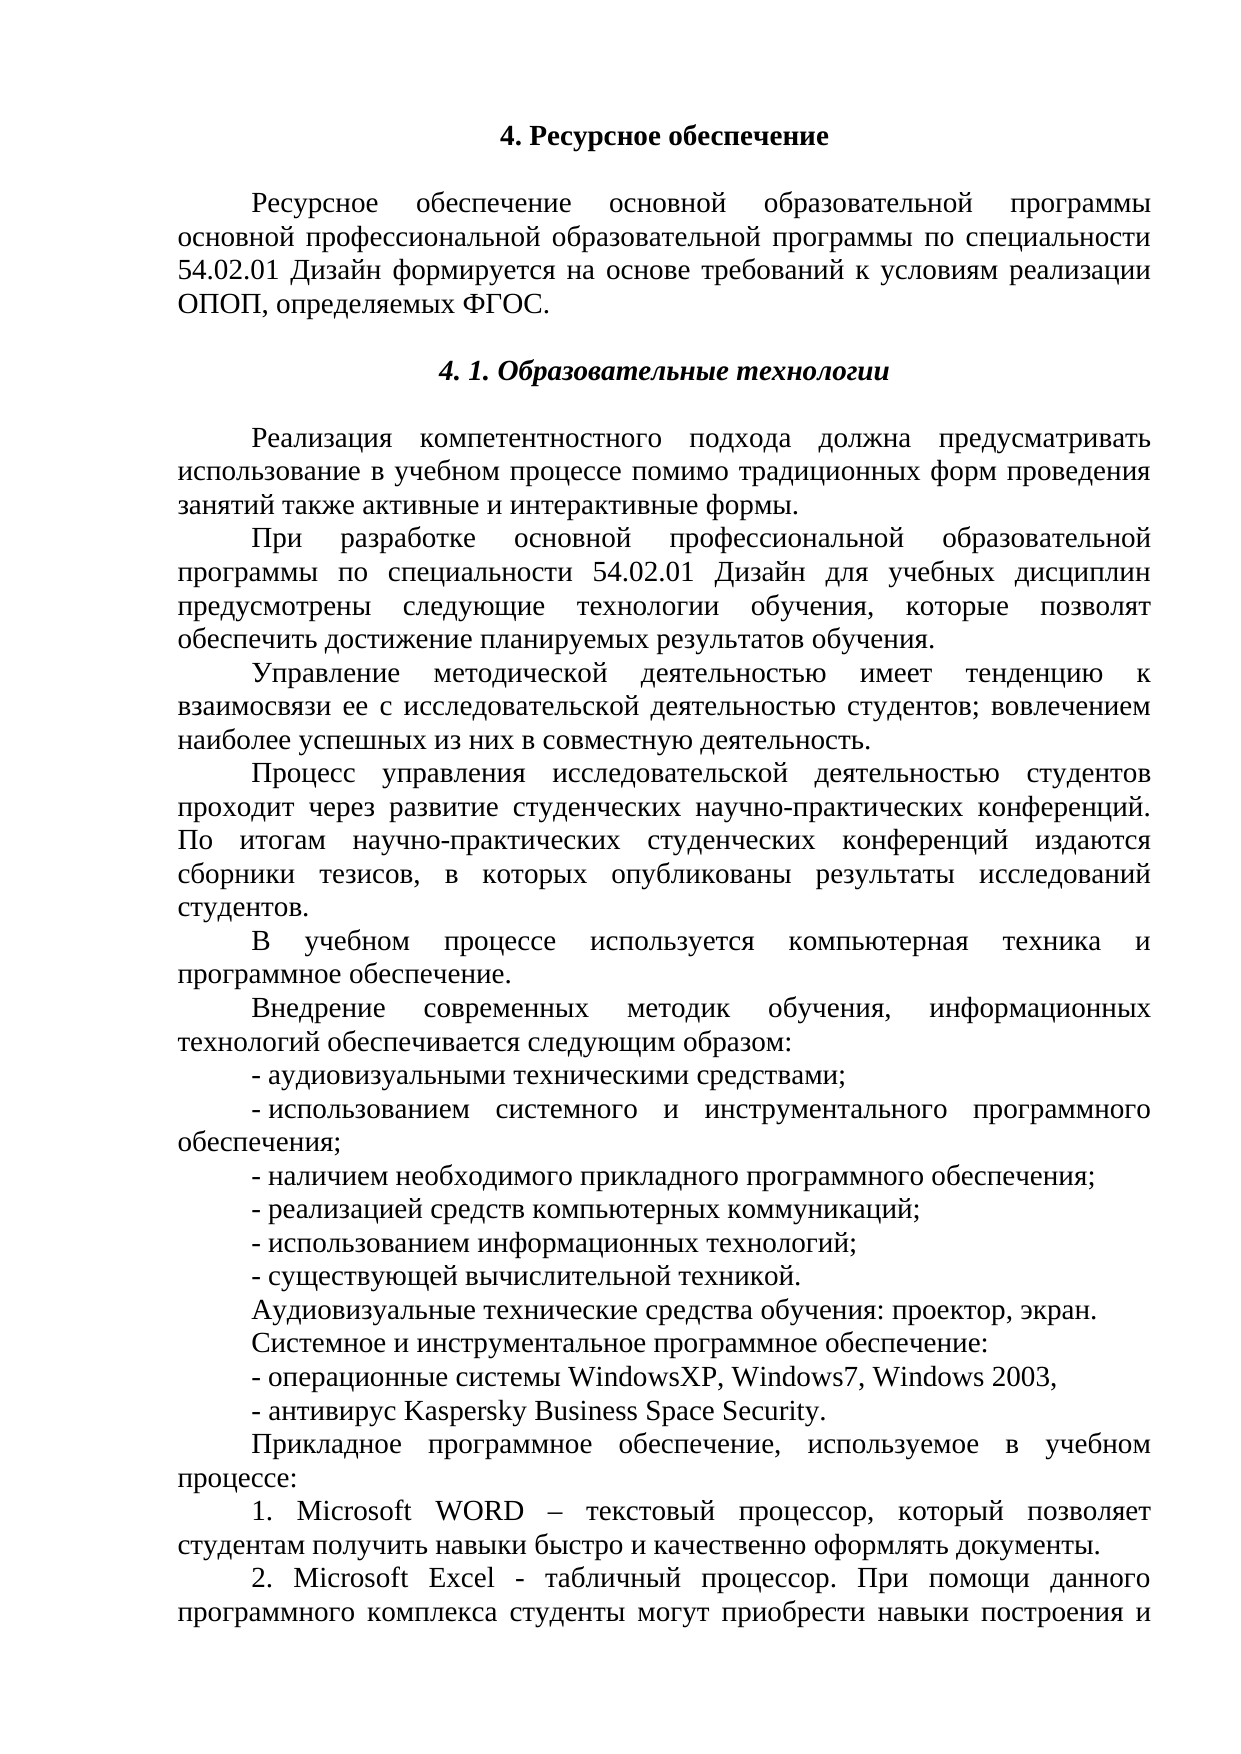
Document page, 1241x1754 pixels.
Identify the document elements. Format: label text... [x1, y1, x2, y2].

text Реализация компетентностного подхода должна предусматривать использование в учебном процессе помимо традиционных форм проведения занятий также активные и интерактивные формы. [177, 420, 1152, 521]
text Процесс управления исследовательской деятельностью студентов проходит через развитие студенческих научно-практических конференций. По итогам научно-практических студенческих конференций издаются сборники тезисов, в которых опубликованы результаты исследований студентов. [177, 755, 1152, 923]
text - антивирус Kaspersky Business Space Security. [177, 1393, 1152, 1426]
text - использованием системного и инструментального программного обеспечения; [177, 1091, 1152, 1158]
text - реализацией средств компьютерных коммуникаций; [177, 1191, 1152, 1225]
text Аудиовизуальные технические средства обучения: проектор, экран. [177, 1292, 1152, 1326]
text При разработке основной профессиональной образовательной программы по специальности 54.02.01 Дизайн для учебных дисциплин предусмотрены следующие технологии обучения, которые позволят обеспечить достижение планируемых результатов обучения. [177, 521, 1152, 655]
text - аудиовизуальными техническими средствами; [177, 1057, 1152, 1091]
text В учебном процессе используется компьютерная техника и программное обеспечение. [177, 923, 1152, 990]
text 1. Microsoft WORD – текстовый процессор, который позволяет студентам получить навыки быстро и качественно оформлять документы. [177, 1493, 1152, 1560]
subtitle 4. Ресурсное обеспечение [177, 118, 1152, 152]
text Внедрение современных методик обучения, информационных технологий обеспечивается следующим образом: [177, 990, 1152, 1057]
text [177, 1560, 1152, 1627]
text - наличием необходимого прикладного программного обеспечения; [177, 1158, 1152, 1191]
text Ресурсное обеспечение основной образовательной программы основной профессиональной образовательной программы по специальности 54.02.01 Дизайн формируется на основе требований к условиям реализации ОПОП, определяемых ФГОС. [177, 185, 1152, 319]
text - существующей вычислительной техникой. [177, 1258, 1152, 1292]
text Прикладное программное обеспечение, используемое в учебном процессе: [177, 1426, 1152, 1493]
subtitle 4. 1. Образовательные технологии [177, 353, 1152, 386]
text Управление методической деятельностью имеет тенденцию к взаимосвязи ее с исследовательской деятельностью студентов; вовлечением наиболее успешных из них в совместную деятельность. [177, 655, 1152, 755]
text - операционные системы WindowsXP, Windows7, Windows 2003, [177, 1359, 1152, 1393]
text - использованием информационных технологий; [177, 1225, 1152, 1258]
text Системное и инструментальное программное обеспечение: [177, 1326, 1152, 1359]
